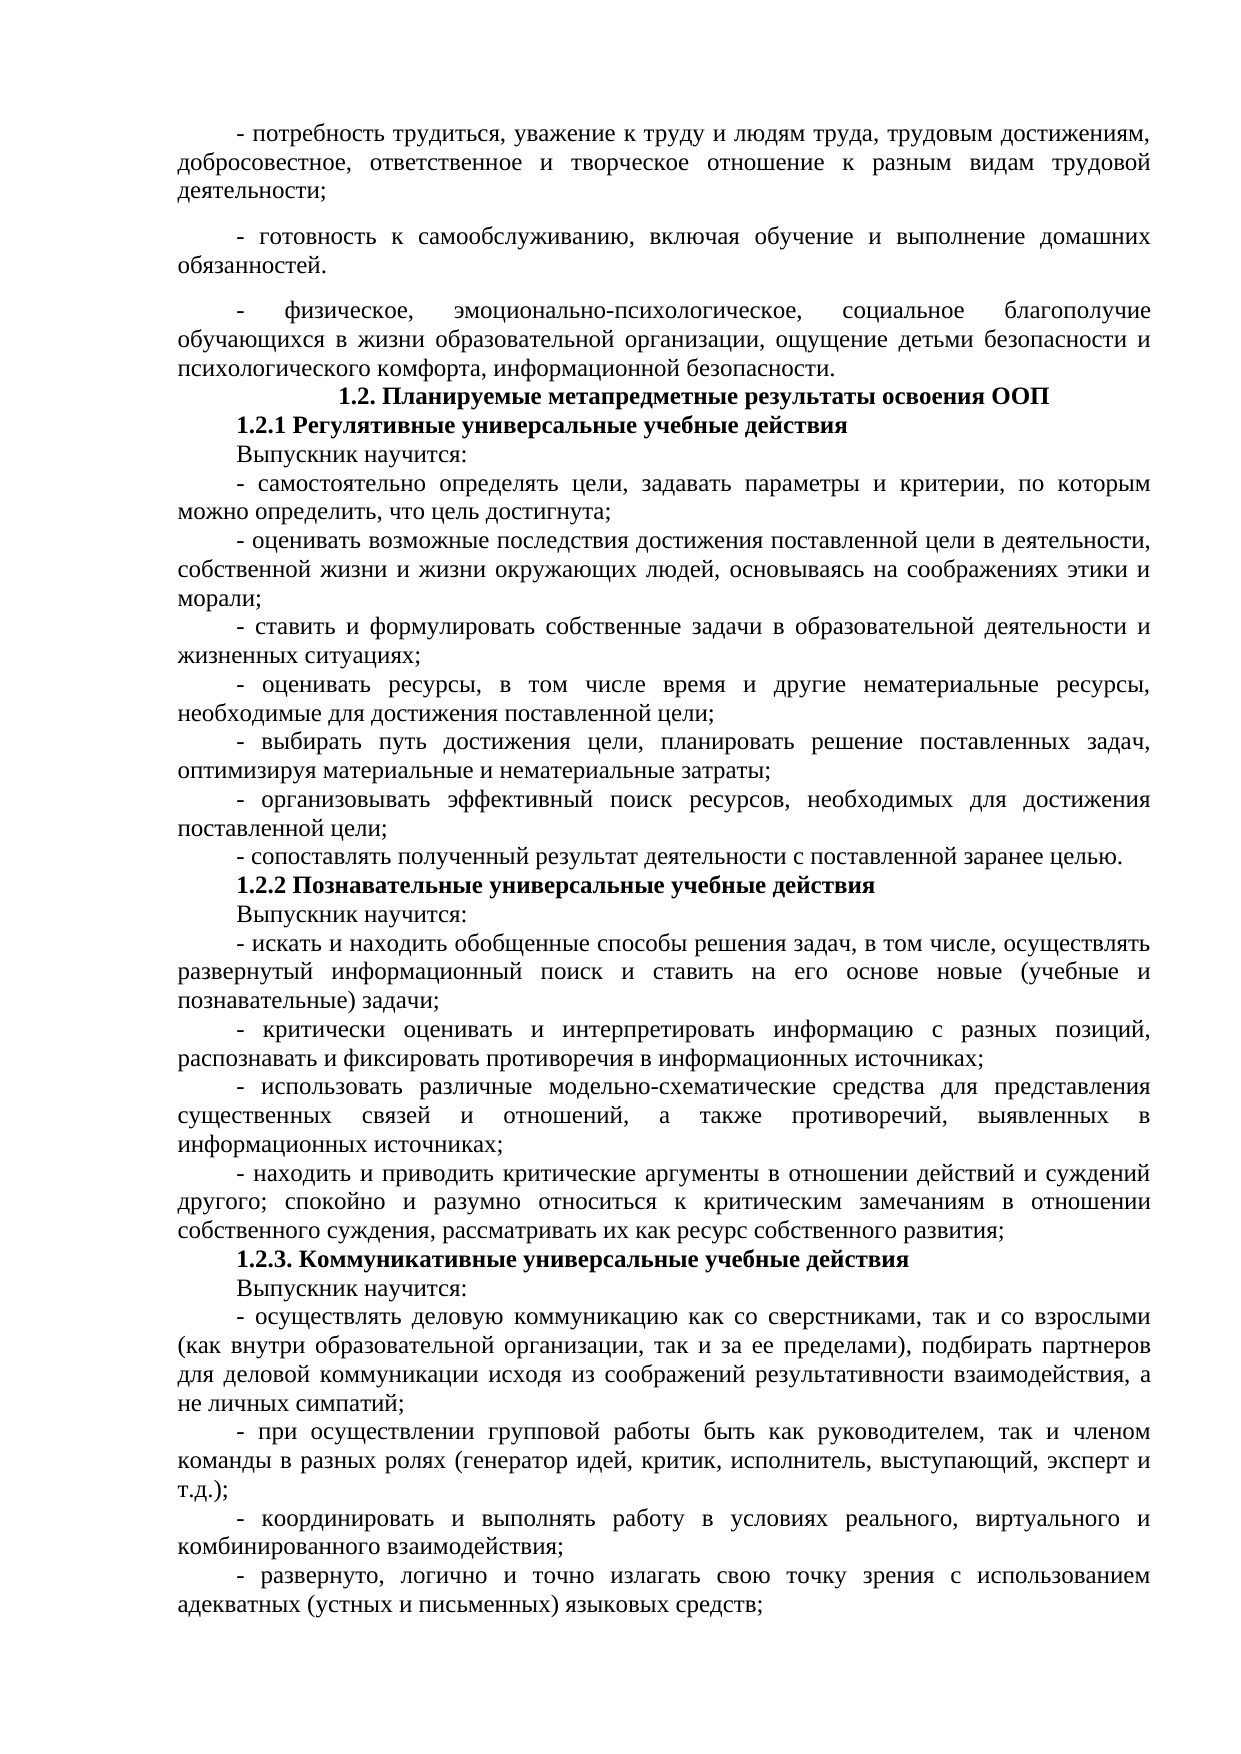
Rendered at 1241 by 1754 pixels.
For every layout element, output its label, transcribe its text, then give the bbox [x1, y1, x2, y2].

text - организовывать эффективный поиск ресурсов, необходимых для достижения поставленной цели; [177, 784, 1152, 841]
text - потребность трудиться, уважение к труду и людям труда, трудовым достижениям, добросовестное, ответственное и творческое отношение к разным видам трудовой деятельности; [177, 118, 1152, 204]
text - выбирать путь достижения цели, планировать решение поставленных задач, оптимизируя материальные и нематериальные затраты; [177, 726, 1152, 784]
text 1.2.2 Познавательные универсальные учебные действия [177, 870, 1152, 899]
text - координировать и выполнять работу в условиях реального, виртуального и комбинированного взаимодействия; [177, 1503, 1152, 1560]
text - ставить и формулировать собственные задачи в образовательной деятельности и жизненных ситуациях; [177, 611, 1152, 669]
text Выпускник научится: [177, 439, 1152, 468]
text - сопоставлять полученный результат деятельности с поставленной заранее целью. [177, 841, 1152, 870]
text - физическое, эмоционально-психологическое, социальное благополучие обучающихся в жизни образовательной организации, ощущение детьми безопасности и психологического комфорта, информационной безопасности. [177, 295, 1152, 381]
text 1.2. Планируемые метапредметные результаты освоения ООП [177, 381, 1152, 410]
text - самостоятельно определять цели, задавать параметры и критерии, по которым можно определить, что цель достигнута; [177, 468, 1152, 525]
text 1.2.1 Регулятивные универсальные учебные действия [177, 410, 1152, 439]
text Выпускник научится: [177, 899, 1152, 928]
text - искать и находить обобщенные способы решения задач, в том числе, осуществлять развернутый информационный поиск и ставить на его основе новые (учебные и познавательные) задачи; [177, 928, 1152, 1014]
text Выпускник научится: [177, 1273, 1152, 1301]
text - критически оценивать и интерпретировать информацию с разных позиций, распознавать и фиксировать противоречия в информационных источниках; [177, 1014, 1152, 1071]
text - оценивать ресурсы, в том числе время и другие нематериальные ресурсы, необходимые для достижения поставленной цели; [177, 669, 1152, 726]
text - использовать различные модельно-схематические средства для представления существенных связей и отношений, а также противоречий, выявленных в информационных источниках; [177, 1071, 1152, 1158]
text - оценивать возможные последствия достижения поставленной цели в деятельности, собственной жизни и жизни окружающих людей, основываясь на соображениях этики и морали; [177, 525, 1152, 611]
text - осуществлять деловую коммуникацию как со сверстниками, так и со взрослыми (как внутри образовательной организации, так и за ее пределами), подбирать партнеров для деловой коммуникации исходя из соображений результативности взаимодействия, а не личных симпатий; [177, 1301, 1152, 1416]
text 1.2.3. Коммуникативные универсальные учебные действия [177, 1244, 1152, 1273]
text - готовность к самообслуживанию, включая обучение и выполнение домашних обязанностей. [177, 221, 1152, 278]
text - находить и приводить критические аргументы в отношении действий и суждений другого; спокойно и разумно относиться к критическим замечаниям в отношении собственного суждения, рассматривать их как ресурс собственного развития; [177, 1158, 1152, 1244]
text - при осуществлении групповой работы быть как руководителем, так и членом команды в разных ролях (генератор идей, критик, исполнитель, выступающий, эксперт и т.д.); [177, 1416, 1152, 1503]
text - развернуто, логично и точно излагать свою точку зрения с использованием адекватных (устных и письменных) языковых средств; [177, 1560, 1152, 1618]
